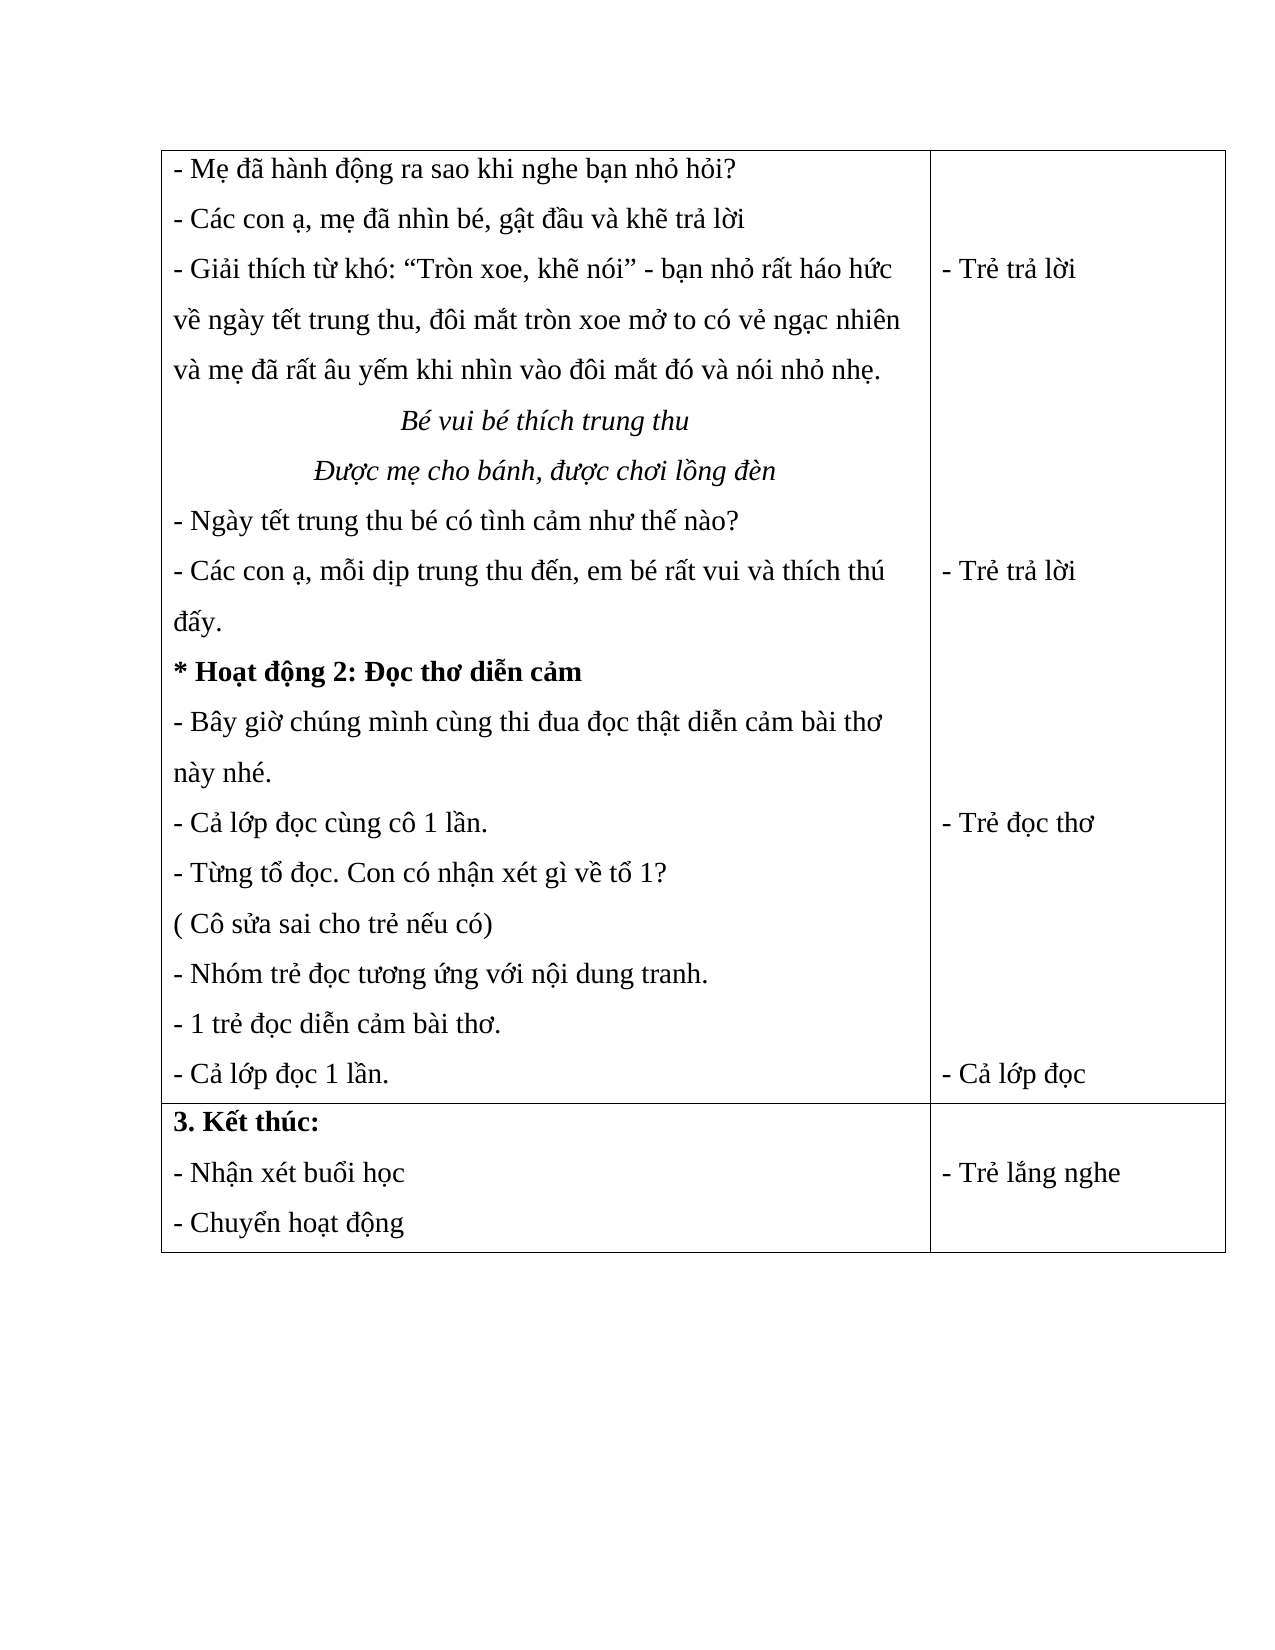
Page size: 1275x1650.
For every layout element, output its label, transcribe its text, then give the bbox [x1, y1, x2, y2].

table_cell - Trẻ lắng nghe [931, 1104, 1225, 1252]
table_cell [162, 151, 930, 1103]
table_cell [931, 151, 1225, 1103]
table_cell 3. Kết thúc: - Nhận xét buổi học - Chuyển hoạt động [162, 1104, 930, 1252]
